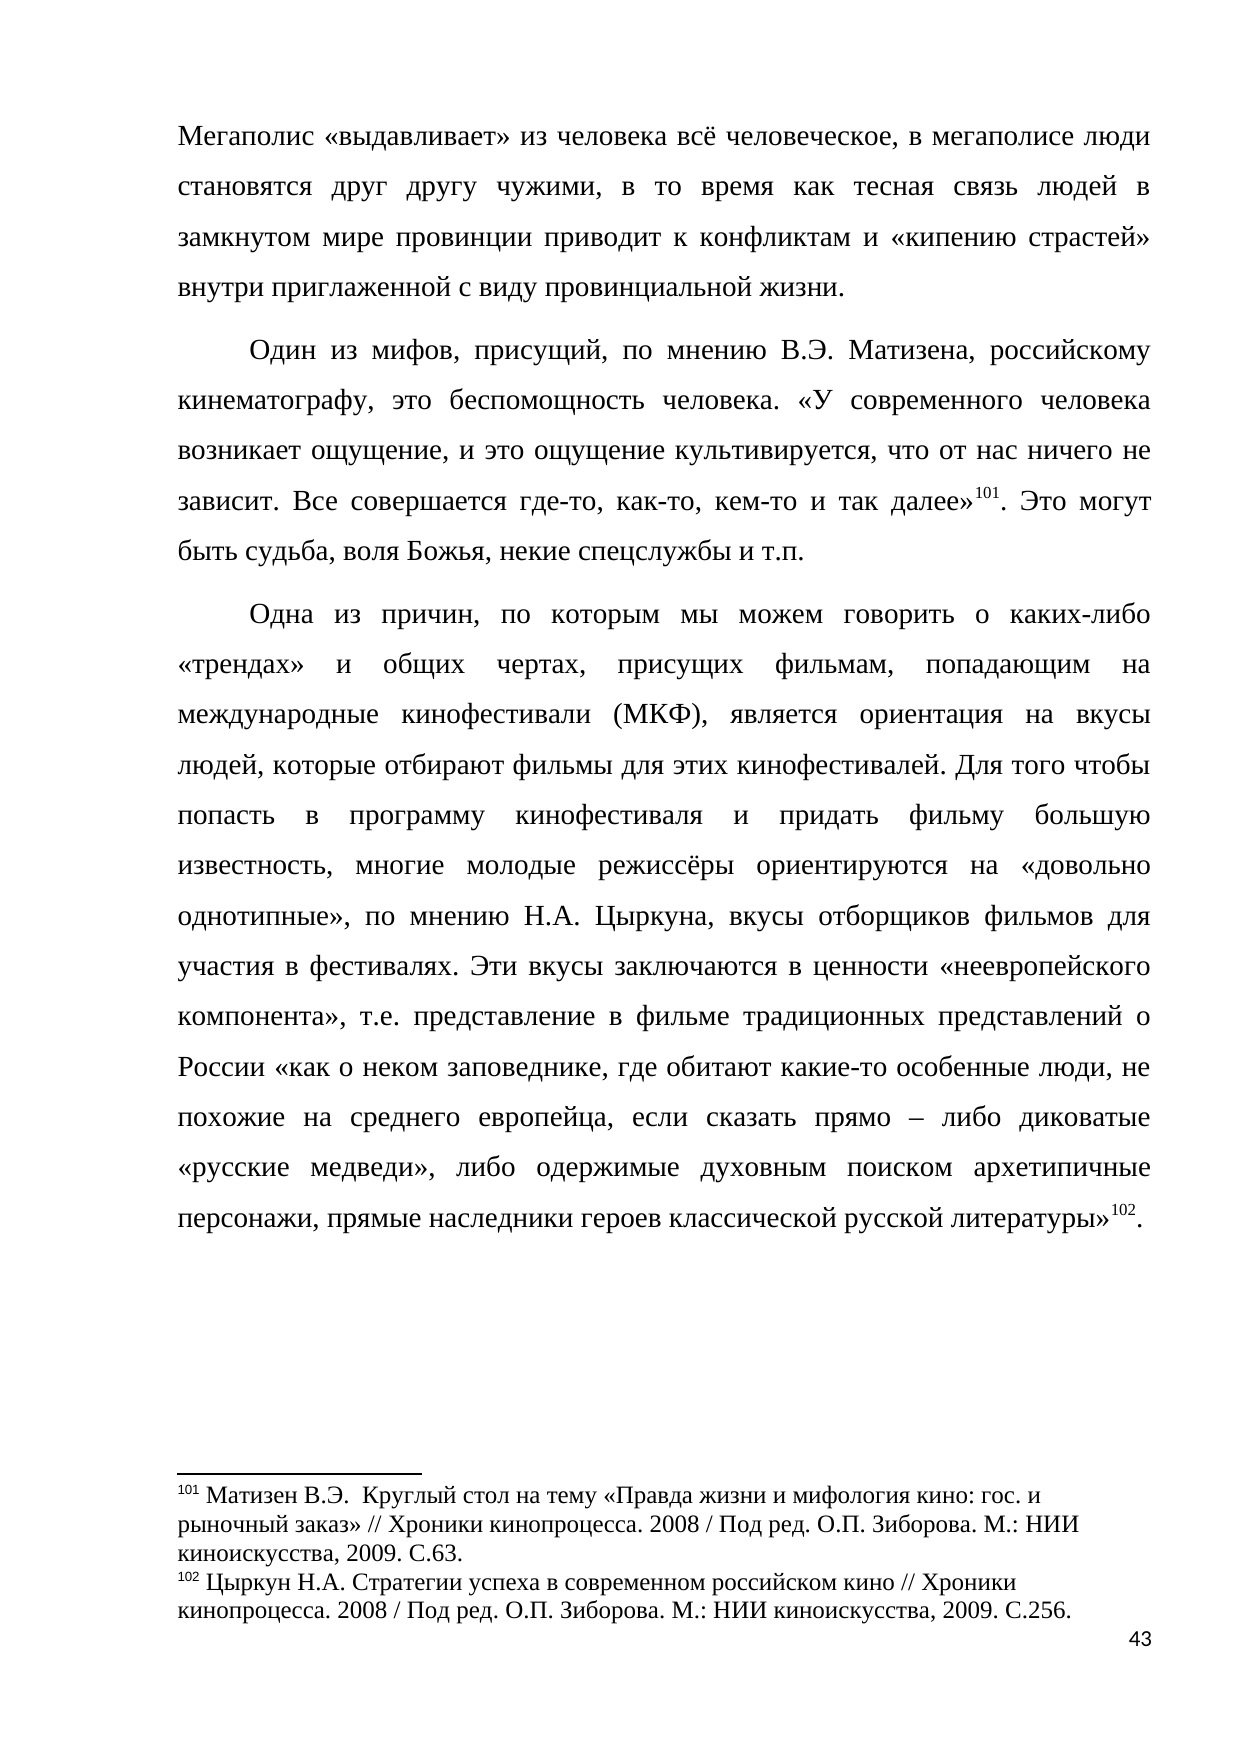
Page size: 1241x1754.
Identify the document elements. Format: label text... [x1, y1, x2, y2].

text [177, 118, 1152, 303]
text Один из мифов, присущий, по мнению В.Э. Матизена, российскому кинематографу, это беспомощность человека. «У современного человека возникает ощущение, и это ощущение культивируется, что от нас ничего не зависит. Все совершается где-то, как-то, кем-то и так далее». Это могут быть судьба, воля Божья, некие спецслужбы и т.п. [177, 332, 1152, 567]
text Одна из причин, по которым мы можем говорить о каких-либо «трендах» и общих чертах, присущих фильмам, попадающим на международные кинофестивали (МКФ), является ориентация на вкусы людей, которые отбирают фильмы для этих кинофестивалей. Для того чтобы попасть в программу кинофестиваля и придать фильму большую известность, многие молодые режиссёры ориентируются на «довольно однотипные», по мнению Н.А. Цыркуна, вкусы отборщиков фильмов для участия в фестивалях. Эти вкусы заключаются в ценности «неевропейского компонента», т.е. представление в фильме традиционных представлений о России «как о неком заповеднике, где обитают какие-то особенные люди, не похожие на среднего европейца, если сказать прямо – либо диковатые «русские медведи», либо одержимые духовным поиском архетипичные персонажи, прямые наследники героев классической русской литературы». [177, 596, 1152, 1233]
